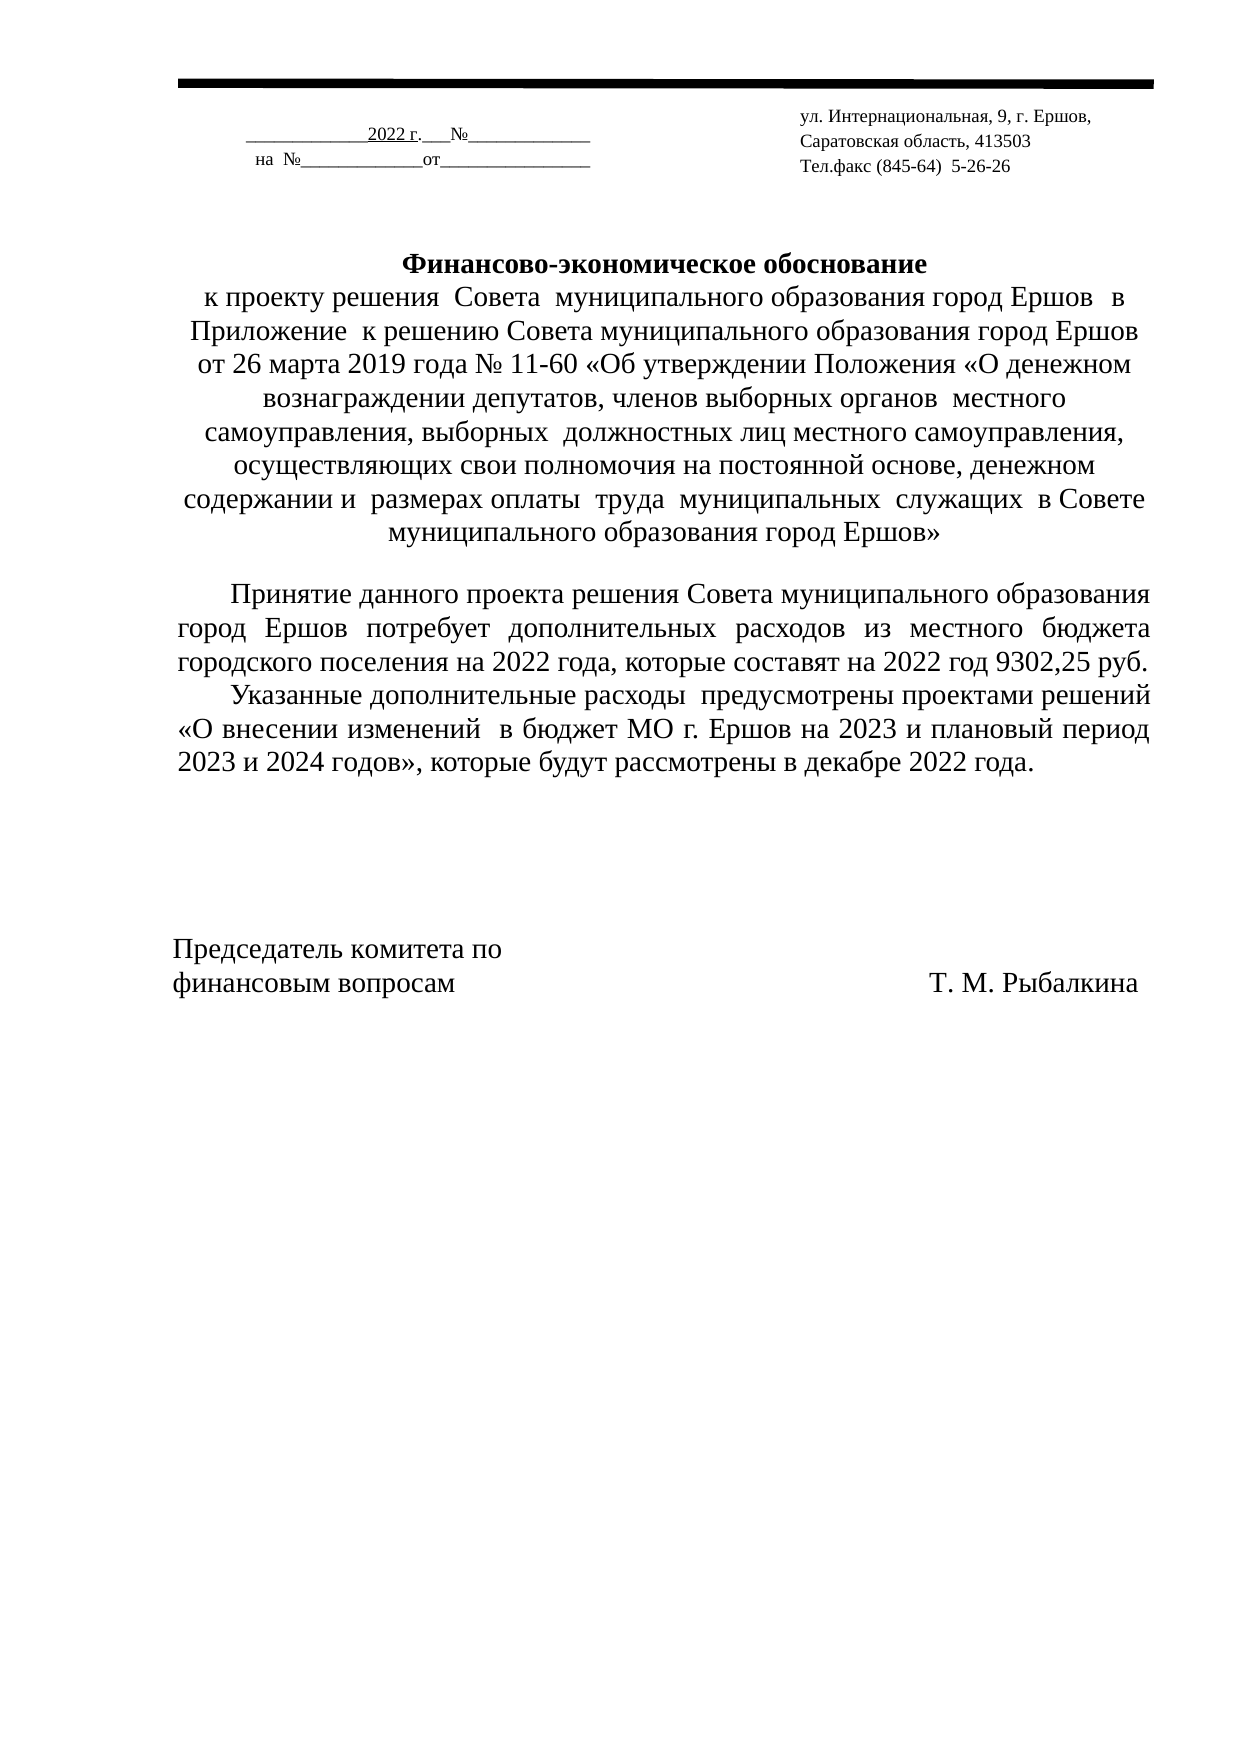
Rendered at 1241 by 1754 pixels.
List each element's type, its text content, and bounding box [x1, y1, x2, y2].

text Финансово-экономическое обоснование [177, 246, 1152, 279]
text Принятие данного проекта решения Совета муниципального образования город Ершов потребует дополнительных расходов из местного бюджета городского поселения на 2022 года, которые составят на 2022 год 9302,25 руб. [177, 577, 1152, 677]
text к проекту решения Совета муниципального образования город Ершов в Приложение к решению Совета муниципального образования город Ершов от 26 марта 2019 года № 11-60 «Об утверждении Положения «О денежном вознаграждении депутатов, членов выборных органов местного самоуправления, выборных должностных лиц местного самоуправления, осуществляющих свои полномочия на постоянной основе, денежном содержании и размерах оплаты труда муниципальных служащих в Совете муниципального образования город Ершов» [177, 279, 1152, 548]
text Председатель комитета по [172, 931, 1152, 965]
text финансовым вопросам Т. М. Рыбалкина [172, 965, 1152, 998]
text Указанные дополнительные расходы предусмотрены проектами решений «О внесении изменений в бюджет МО г. Ершов на 2023 и плановый период 2023 и 2024 годов», которые будут рассмотрены в декабре 2022 года. [177, 677, 1152, 778]
